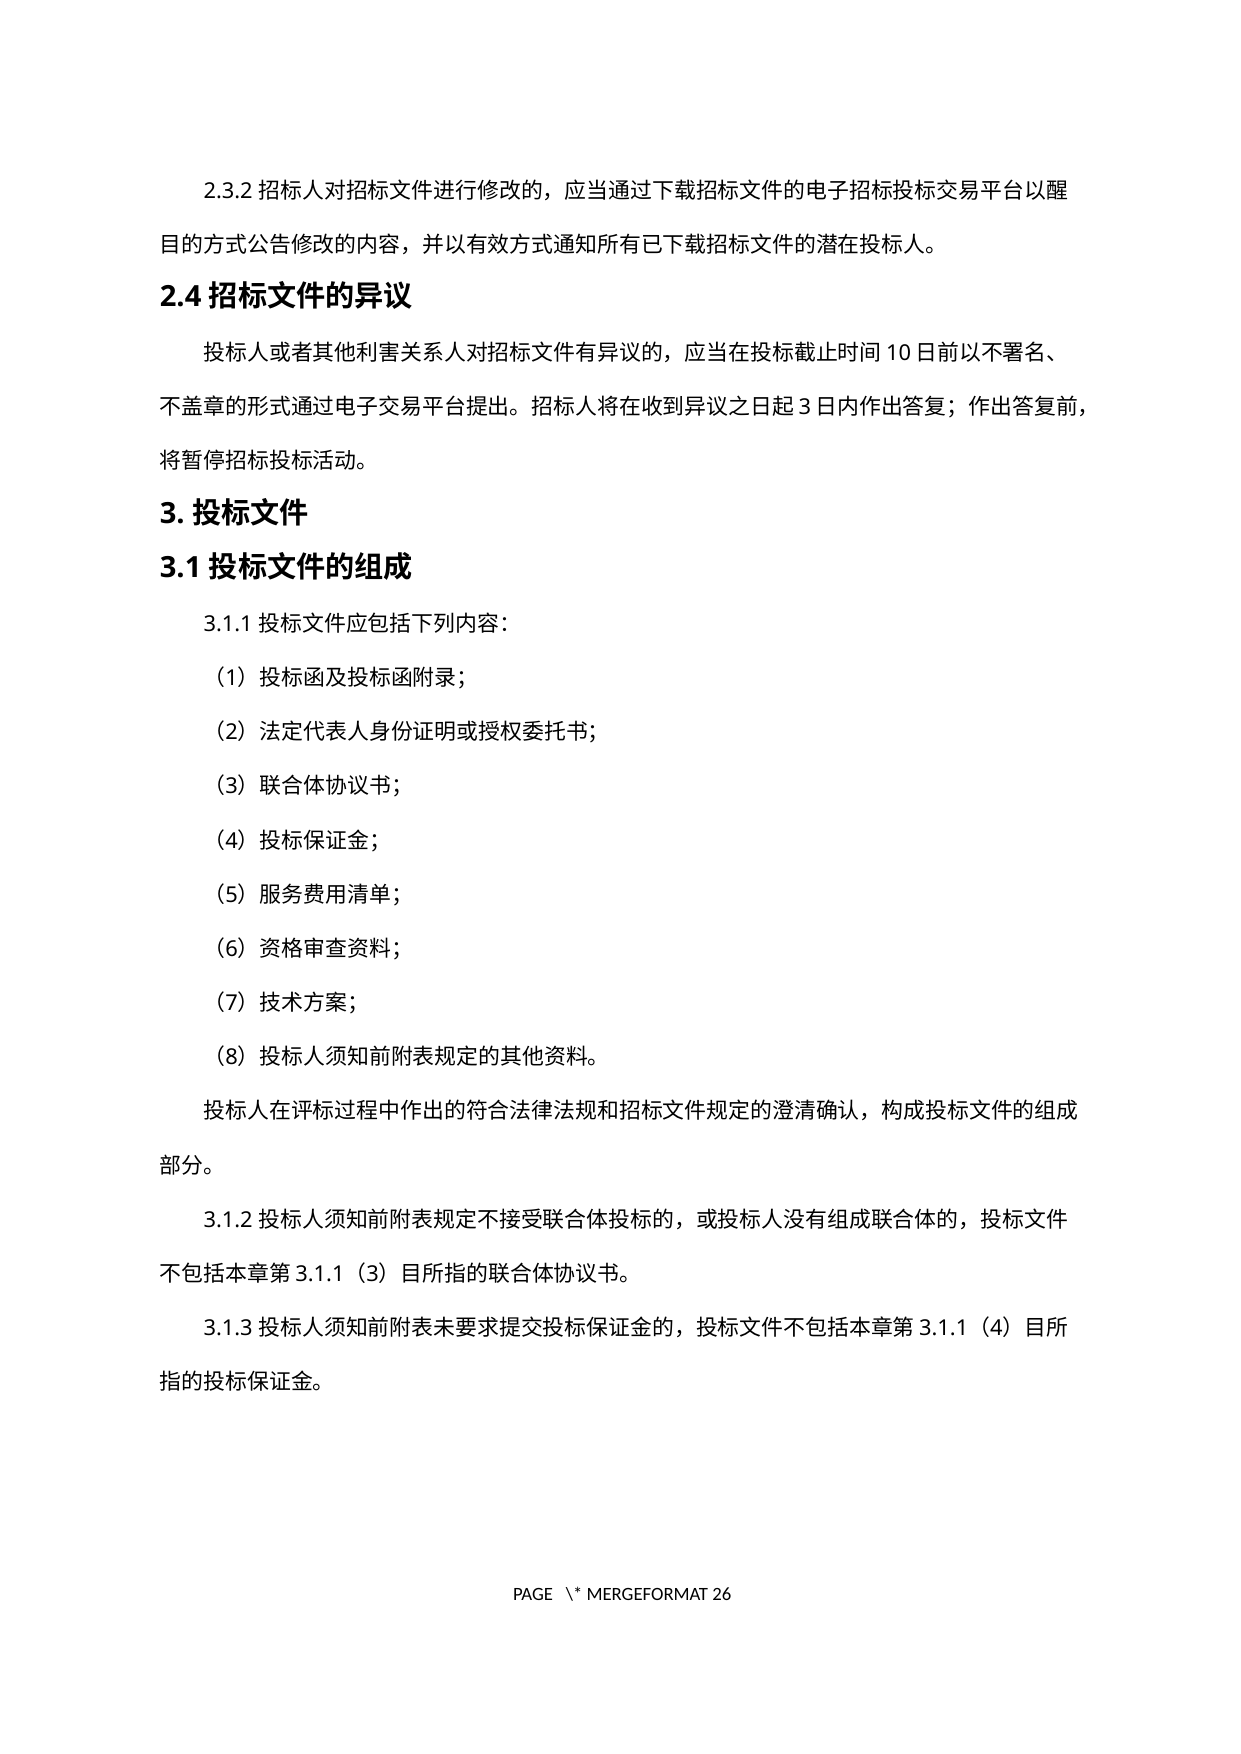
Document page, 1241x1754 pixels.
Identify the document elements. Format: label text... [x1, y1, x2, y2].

text 2.3.2 招标人对招标文件进行修改的，应当通过下载招标文件的电子招标投标交易平台以醒目的方式公告修改的内容，并以有效方式通知所有已下载招标文件的潜在投标人。 [159, 155, 1081, 263]
text （7）技术方案； [159, 967, 1081, 1021]
subtitle 3. 投标文件 [159, 480, 1081, 534]
text 投标人或者其他利害关系人对招标文件有异议的，应当在投标截止时间10日前以不署名、不盖章的形式通过电子交易平台提出。招标人将在收到异议之日起3日内作出答复；作出答复前，将暂停招标投标活动。 [159, 317, 1081, 480]
text 投标人在评标过程中作出的符合法律法规和招标文件规定的澄清确认，构成投标文件的组成部分。 [159, 1076, 1081, 1184]
text 3.1.1 投标文件应包括下列内容： [159, 588, 1081, 642]
text （4）投标保证金； [159, 805, 1081, 859]
text （3）联合体协议书； [159, 751, 1081, 805]
text （8）投标人须知前附表规定的其他资料。 [159, 1021, 1081, 1076]
text 3.1.3 投标人须知前附表未要求提交投标保证金的，投标文件不包括本章第3.1.1（4）目所指的投标保证金。 [159, 1292, 1081, 1401]
text （5）服务费用清单； [159, 859, 1081, 913]
text （1）投标函及投标函附录； [159, 642, 1081, 696]
subtitle 3.1 投标文件的组成 [159, 534, 1081, 588]
text 3.1.2 投标人须知前附表规定不接受联合体投标的，或投标人没有组成联合体的，投标文件不包括本章第3.1.1（3）目所指的联合体协议书。 [159, 1184, 1081, 1292]
subtitle 2.4 招标文件的异议 [159, 263, 1081, 317]
text （6）资格审查资料； [159, 913, 1081, 967]
text （2）法定代表人身份证明或授权委托书； [159, 696, 1081, 751]
